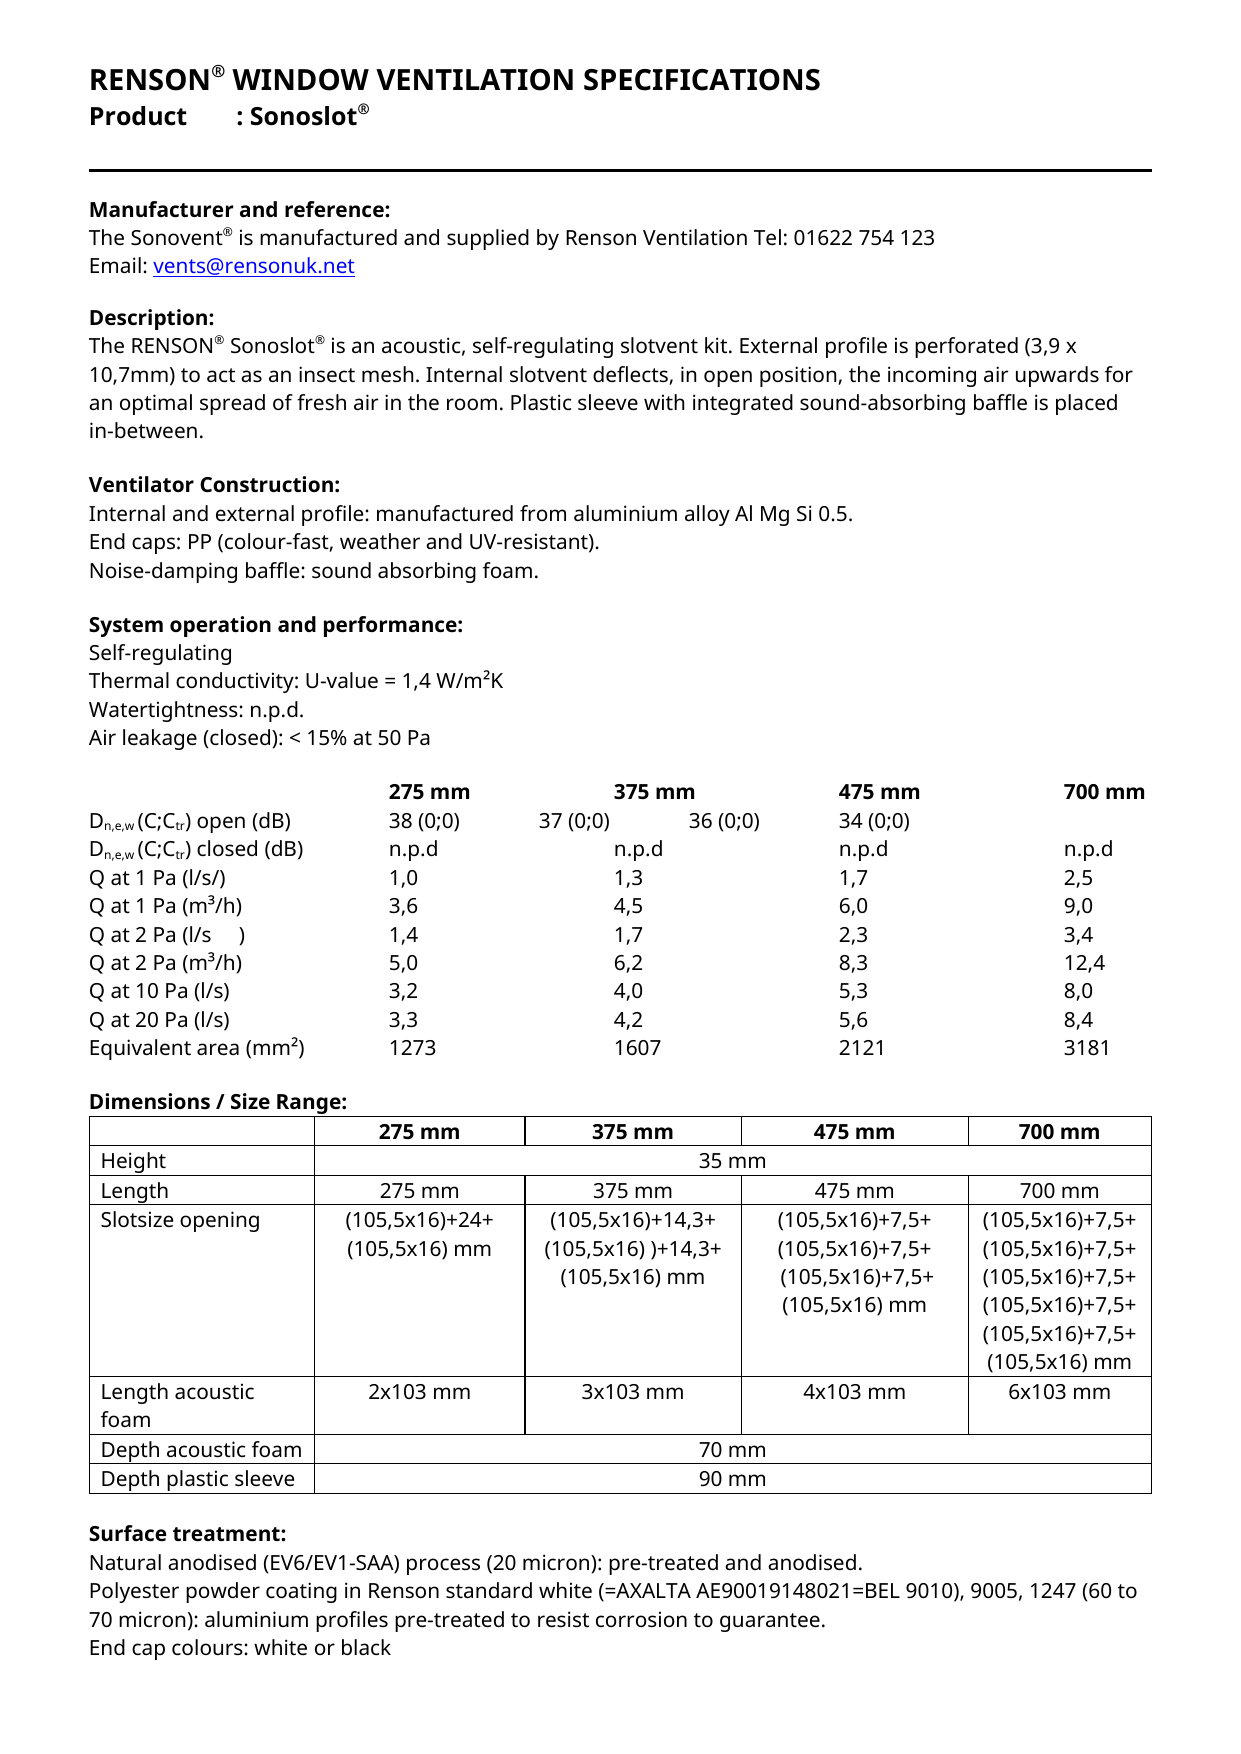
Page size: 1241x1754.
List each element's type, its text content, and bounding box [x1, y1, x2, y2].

table_cell Height [90, 1146, 314, 1175]
text Dimensions / Size Range: [89, 1087, 1152, 1116]
table_header 275 mm [315, 1117, 524, 1145]
table_cell (105,5x16)+14,3+ (105,5x16) )+14,3+ (105,5x16) mm [526, 1205, 741, 1376]
table_cell 275 mm [315, 1176, 524, 1204]
table_cell (105,5x16)+24+ (105,5x16) mm [315, 1205, 524, 1376]
text Q at 2 Pa (m³/h) 5,0 6,2 8,3 12,4 [89, 948, 1152, 977]
text End cap colours: white or black [89, 1633, 1152, 1662]
text Description: [89, 303, 1152, 331]
text Polyester powder coating in Renson standard white (=AXALTA AE90019148021=BEL 9010), 9005, 1247 (60 to 70 micron): aluminium profiles pre-treated to resist corrosion to guarantee. [89, 1576, 1152, 1633]
table_cell 90 mm [315, 1464, 1151, 1493]
text Email: vents@rensonuk.net [89, 252, 1152, 280]
text Dn,e,w (C;Ctr) open (dB) 38 (0;0) 37 (0;0) 36 (0;0) 34 (0;0) [89, 806, 1152, 834]
text Surface treatment: [89, 1519, 1152, 1548]
table_cell Depth acoustic foam [90, 1435, 314, 1463]
text Dn,e,w (C;Ctr) closed (dB) n.p.d n.p.d n.p.d n.p.d [89, 834, 1152, 863]
table_cell (105,5x16)+7,5+ (105,5x16)+7,5+ (105,5x16)+7,5+ (105,5x16)+7,5+ (105,5x16)+7,5+ (105,5x16) mm [969, 1205, 1151, 1376]
table_cell Slotsize opening [90, 1205, 314, 1376]
table_cell Depth plastic sleeve [90, 1464, 314, 1493]
table_header 375 mm [526, 1117, 741, 1145]
table_cell Length [90, 1176, 314, 1204]
table_header [90, 1117, 314, 1145]
table_cell 4x103 mm [742, 1377, 968, 1434]
text Q at 1 Pa (m³/h) 3,6 4,5 6,0 9,0 [89, 891, 1152, 920]
text Equivalent area (mm²) 1273 1607 2121 3181 [89, 1033, 1152, 1062]
table_cell 6x103 mm [969, 1377, 1151, 1434]
table_cell 70 mm [315, 1435, 1151, 1463]
table_cell 2x103 mm [315, 1377, 524, 1434]
text The RENSON® Sonoslot® is an acoustic, self-regulating slotvent kit. External profile is perforated (3,9 x 10,7mm) to act as an insect mesh. Internal slotvent deflects, in open position, the incoming air upwards for an optimal spread of fresh air in the room. Plastic sleeve with integrated sound-absorbing baffle is placed in-between. [89, 331, 1134, 445]
text Q at 10 Pa (l/s) 3,2 4,0 5,3 8,0 [89, 977, 1152, 1005]
text RENSON® WINDOW VENTILATION SPECIFICATIONS [89, 59, 1152, 99]
text System operation and performance: [89, 610, 1152, 638]
table_cell 3x103 mm [526, 1377, 741, 1434]
text Manufacturer and reference: [89, 195, 1152, 223]
text Watertightness: n.p.d. [89, 695, 1152, 723]
text Q at 20 Pa (l/s) 3,3 4,2 5,6 8,4 [89, 1005, 1152, 1033]
text Noise-damping baffle: sound absorbing foam. [89, 556, 1152, 584]
table_header 475 mm [742, 1117, 968, 1145]
text Natural anodised (EV6/EV1-SAA) process (20 micron): pre-treated and anodised. [89, 1548, 1152, 1576]
table_cell 475 mm [742, 1176, 968, 1204]
text 275 mm 375 mm 475 mm 700 mm [89, 777, 1152, 806]
text Internal and external profile: manufactured from aluminium alloy Al Mg Si 0.5. [89, 499, 1152, 527]
text Thermal conductivity: U-value = 1,4 W/m²K [89, 667, 1152, 695]
text The Sonovent® is manufactured and supplied by Renson Ventilation Tel: 01622 754 123 [89, 223, 1152, 252]
text Q at 1 Pa (l/s/) 1,0 1,3 1,7 2,5 [89, 863, 1152, 891]
table_header 700 mm [969, 1117, 1151, 1145]
table_cell 35 mm [315, 1146, 1151, 1175]
text Self-regulating [89, 638, 1152, 667]
table_cell 375 mm [526, 1176, 741, 1204]
text End caps: PP (colour-fast, weather and UV-resistant). [89, 527, 1152, 556]
text Q at 2 Pa (l/s ) 1,4 1,7 2,3 3,4 [89, 920, 1152, 948]
text Product : Sonoslot® [89, 99, 1152, 133]
table_cell Length acoustic foam [90, 1377, 314, 1434]
table_cell 700 mm [969, 1176, 1151, 1204]
table_cell (105,5x16)+7,5+ (105,5x16)+7,5+ (105,5x16)+7,5+ (105,5x16) mm [742, 1205, 968, 1376]
text Ventilator Construction: [89, 471, 1152, 499]
text Air leakage (closed): < 15% at 50 Pa [89, 723, 1152, 752]
